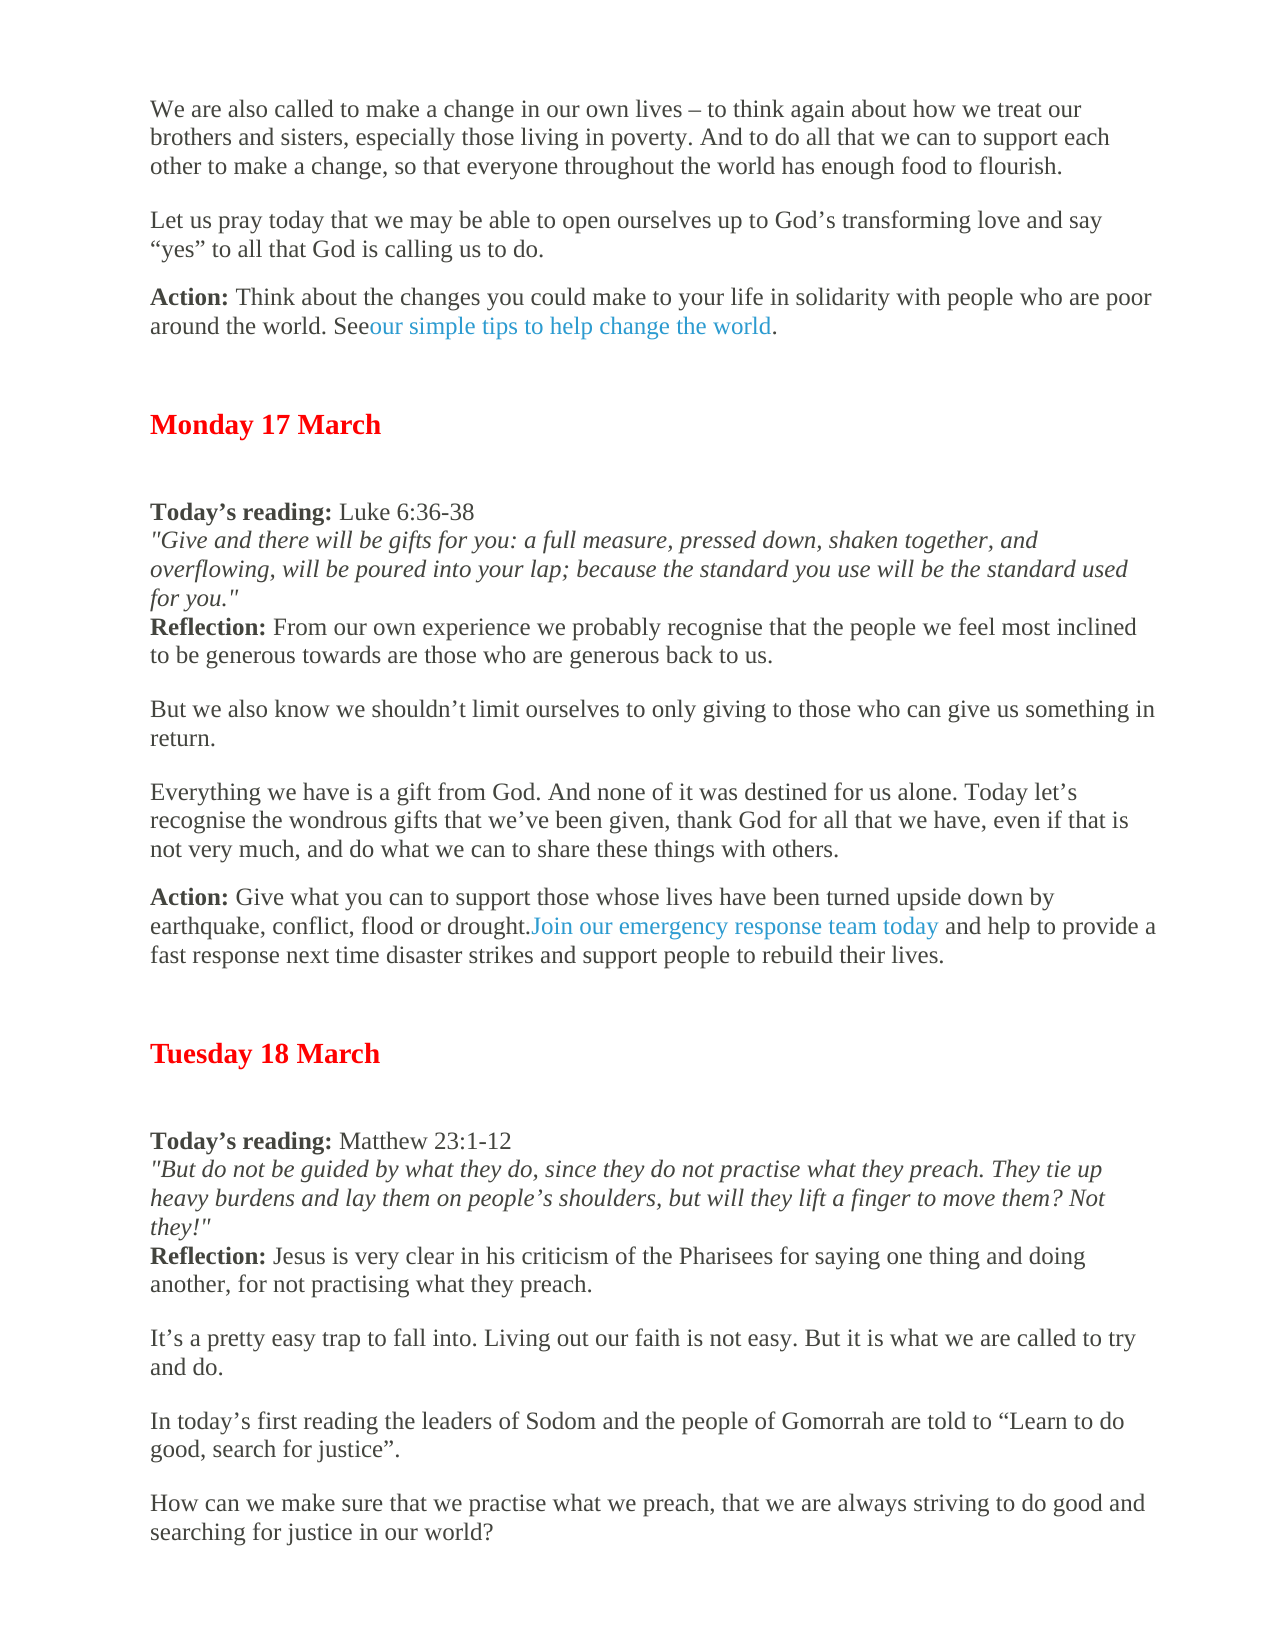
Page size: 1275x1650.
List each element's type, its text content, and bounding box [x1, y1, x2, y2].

text Reflection: From our own experience we probably recognise that the people we feel most inclined to be generous towards are those who are generous back to us. [150, 612, 1162, 669]
text In today’s first reading the leaders of Sodom and the people of Gomorrah are told to “Learn to do good, search for justice”. [150, 1406, 1162, 1463]
text Reflection: Jesus is very clear in his criticism of the Pharisees for saying one thing and doing another, for not practising what they preach. [150, 1241, 1162, 1298]
text "But do not be guided by what they do, since they do not practise what they preach. They tie up heavy burdens and lay them on people’s shoulders, but will they lift a finger to move them? Not they!" [150, 1154, 1162, 1241]
text Today’s reading: Matthew 23:1-12 [150, 1126, 1162, 1154]
text Monday 17 March [150, 407, 1162, 441]
text We are also called to make a change in our own lives – to think again about how we treat our brothers and sisters, especially those living in poverty. And to do all that we can to support each other to make a change, so that everyone throughout the world has enough food to flourish. [150, 94, 1162, 180]
text Today’s reading: Luke 6:36-38 [150, 497, 1162, 525]
text Everything we have is a gift from God. And none of it was destined for us alone. Today let’s recognise the wondrous gifts that we’ve been given, thank God for all that we have, even if that is not very much, and do what we can to share these things with others. [150, 777, 1162, 863]
text Let us pray today that we may be able to open ourselves up to God’s transforming love and say “yes” to all that God is calling us to do. [150, 205, 1162, 262]
text Action: Think about the changes you could make to your life in solidarity with people who are poor around the world. Seeour simple tips to help change the world. [150, 282, 1162, 339]
text It’s a pretty easy trap to fall into. Living out our faith is not easy. But it is what we are called to try and do. [150, 1323, 1162, 1381]
text "Give and there will be gifts for you: a full measure, pressed down, shaken together, and overflowing, will be poured into your lap; because the standard you use will be the standard used for you." [150, 525, 1162, 612]
text Tuesday 18 March [150, 1036, 1162, 1070]
text Action: Give what you can to support those whose lives have been turned upside down by earthquake, conflict, flood or drought.Join our emergency response team today and help to provide a fast response next time disaster strikes and support people to rebuild their lives. [150, 882, 1162, 969]
text How can we make sure that we practise what we preach, that we are always striving to do good and searching for justice in our world? [150, 1488, 1162, 1546]
text But we also know we shouldn’t limit ourselves to only giving to those who can give us something in return. [150, 694, 1162, 752]
